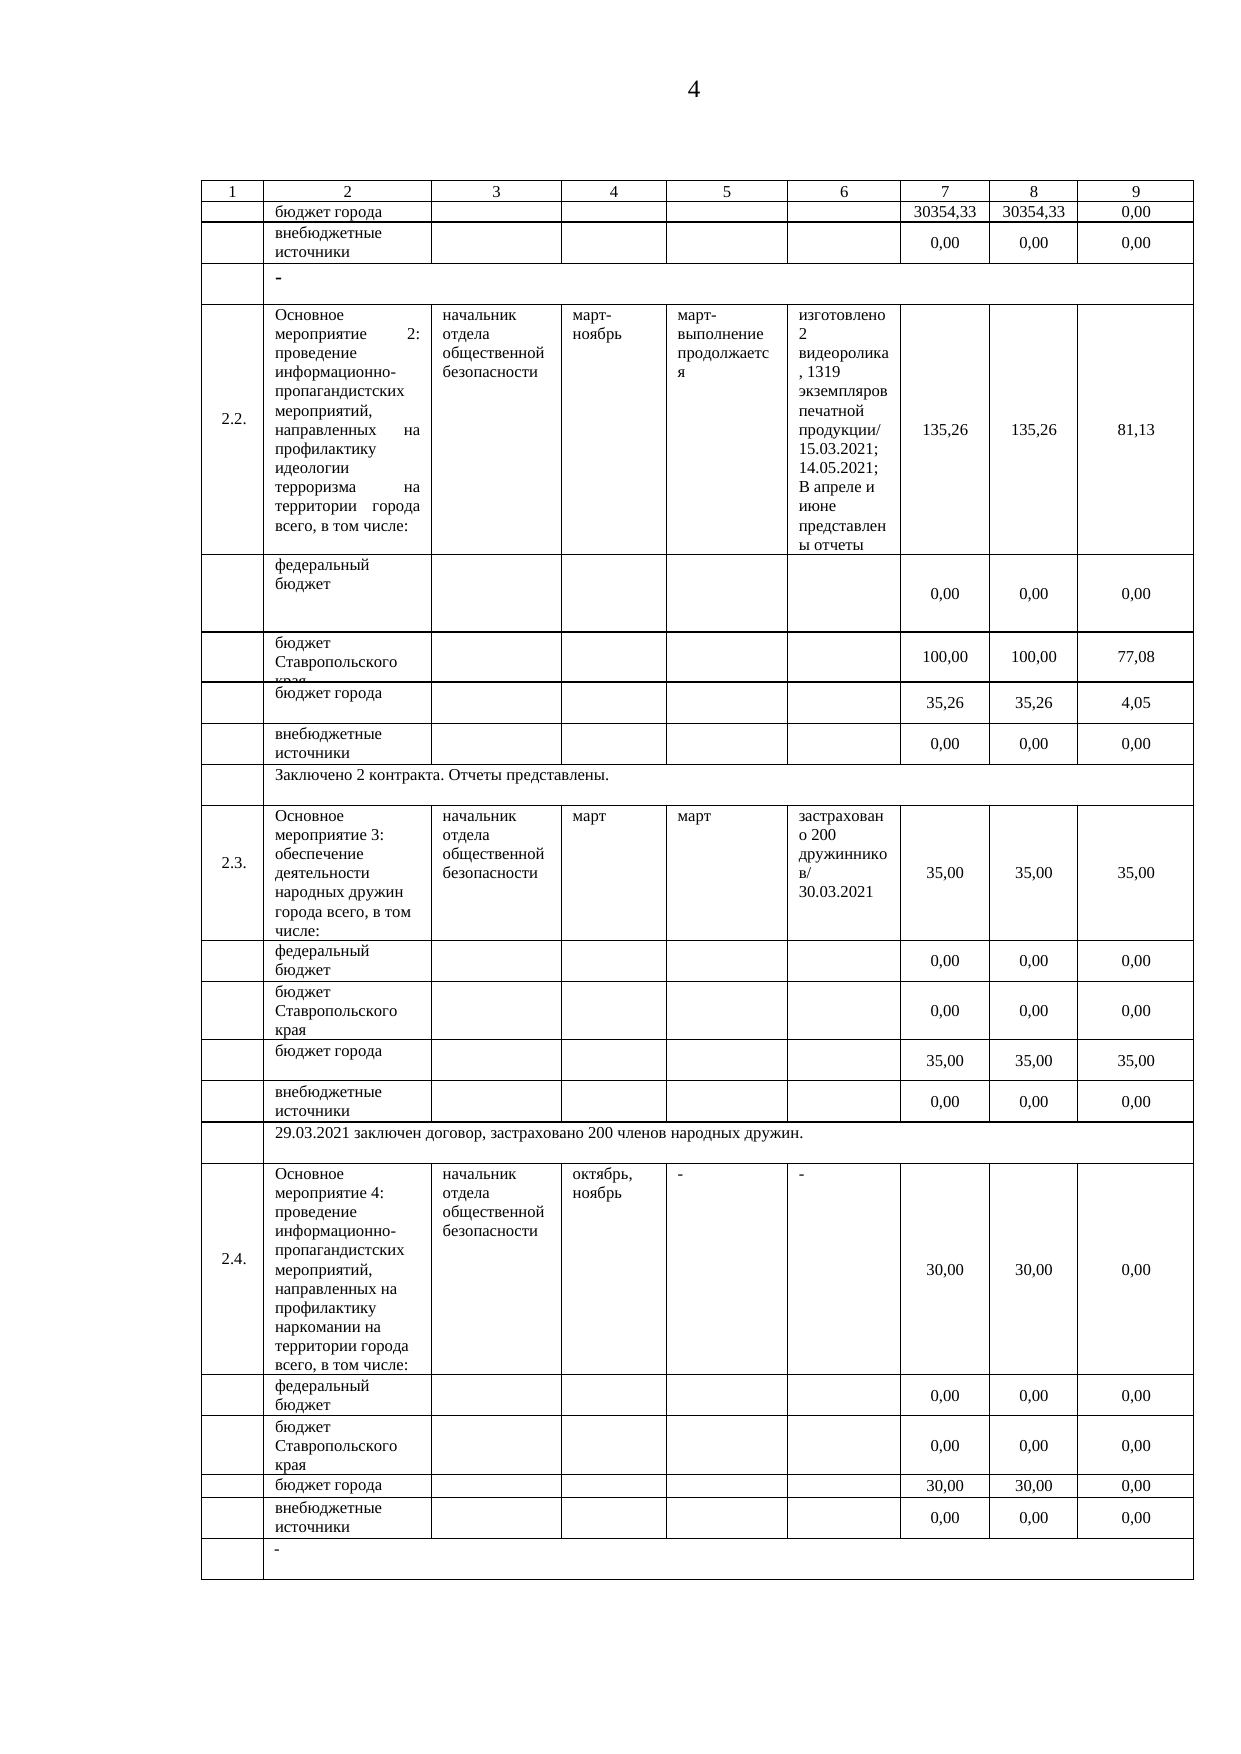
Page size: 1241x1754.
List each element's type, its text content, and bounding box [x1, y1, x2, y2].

table_cell 0,00 [1078, 1475, 1193, 1497]
table_cell - [667, 1164, 787, 1374]
table_cell [432, 982, 561, 1039]
table_header 9 [1078, 181, 1193, 201]
table_cell 0,00 [1078, 1375, 1193, 1415]
table_cell 30,00 [990, 1164, 1077, 1374]
table_cell [562, 202, 666, 221]
table_cell внебюджетные источники [264, 1081, 431, 1121]
table_cell начальник отдела общественной безопасности [432, 806, 561, 940]
table_cell 0,00 [990, 982, 1077, 1039]
table_cell [432, 1375, 561, 1415]
table_cell 30,00 [990, 1475, 1077, 1497]
table_cell 35,00 [990, 1040, 1077, 1080]
table_cell [202, 1416, 263, 1474]
table_cell бюджет города [264, 683, 431, 722]
table_cell 0,00 [1078, 941, 1193, 981]
table_cell 0,00 [990, 555, 1077, 631]
table_cell март [562, 806, 666, 940]
table_cell [562, 223, 666, 262]
table_cell [562, 633, 666, 681]
table_cell [788, 1416, 900, 1474]
table_cell [667, 1040, 787, 1080]
table_cell [202, 264, 263, 303]
table_cell [432, 724, 561, 763]
table_cell [788, 1498, 900, 1538]
table_cell 100,00 [901, 633, 989, 681]
table_cell [202, 683, 263, 722]
table_cell [788, 555, 900, 631]
table_cell [202, 1498, 263, 1538]
table_cell 0,00 [1078, 724, 1193, 763]
table_cell [202, 1475, 263, 1497]
table_cell [202, 1040, 263, 1080]
table_cell 35,00 [990, 806, 1077, 940]
table_cell март [667, 806, 787, 940]
table_cell бюджет города [264, 1040, 431, 1080]
table_cell [202, 982, 263, 1039]
table_cell [432, 1081, 561, 1121]
table_cell 0,00 [1078, 1081, 1193, 1121]
table_cell [562, 982, 666, 1039]
table_cell [788, 1040, 900, 1080]
table_header 3 [432, 181, 561, 201]
table_cell [788, 223, 900, 262]
table_header 4 [562, 181, 666, 201]
table_cell [432, 941, 561, 981]
table_cell [562, 1375, 666, 1415]
table_cell 4,05 [1078, 683, 1193, 722]
table_cell застраховано 200 дружинников/ 30.03.2021 [788, 806, 900, 940]
table_cell март-ноябрь [562, 305, 666, 554]
table_cell Основное мероприятие 3: обеспечение деятельности народных дружин города всего, в том числе: [264, 806, 431, 940]
table_cell 0,00 [901, 1498, 989, 1538]
table_cell [562, 941, 666, 981]
table_cell [667, 941, 787, 981]
table_cell - [264, 264, 1193, 303]
table_cell 2.2. [202, 305, 263, 554]
table_cell Заключено 2 контракта. Отчеты представлены. [264, 765, 1193, 804]
table_cell 2.3. [202, 806, 263, 940]
table_cell октябрь, ноябрь [562, 1164, 666, 1374]
table_cell 35,00 [1078, 806, 1193, 940]
table_cell [202, 1375, 263, 1415]
table_cell [562, 1040, 666, 1080]
table_cell 0,00 [990, 223, 1077, 262]
table_cell 0,00 [901, 1416, 989, 1474]
table_cell [667, 982, 787, 1039]
table_cell [432, 633, 561, 681]
table_cell 0,00 [901, 1375, 989, 1415]
table_cell [667, 724, 787, 763]
table_cell внебюджетные источники [264, 724, 431, 763]
table_cell [562, 1475, 666, 1497]
table_cell - [788, 1164, 900, 1374]
table_cell [202, 202, 263, 221]
table_cell 0,00 [901, 1081, 989, 1121]
table_cell 0,00 [990, 1081, 1077, 1121]
table_cell [667, 1375, 787, 1415]
table_cell [432, 1475, 561, 1497]
table_cell [667, 223, 787, 262]
table_cell 0,00 [901, 982, 989, 1039]
table_cell 29.03.2021 заключен договор, застраховано 200 членов народных дружин. [264, 1123, 1193, 1162]
table_cell 0,00 [990, 1416, 1077, 1474]
table_cell [562, 1081, 666, 1121]
table_cell 77,08 [1078, 633, 1193, 681]
table_cell [432, 683, 561, 722]
table_cell 0,00 [1078, 555, 1193, 631]
table_cell бюджет Ставропольского края [264, 982, 431, 1039]
table_cell 0,00 [1078, 982, 1193, 1039]
table_cell март-выполнение продолжается [667, 305, 787, 554]
table_cell 135,26 [990, 305, 1077, 554]
table_cell 30,00 [901, 1164, 989, 1374]
table_cell [788, 982, 900, 1039]
table_cell [562, 1498, 666, 1538]
table_cell [202, 1539, 263, 1579]
table_cell - [264, 1539, 1193, 1579]
table_cell [432, 1040, 561, 1080]
table_cell [667, 1416, 787, 1474]
table_cell [562, 724, 666, 763]
table_cell [667, 1081, 787, 1121]
table_cell бюджет Ставропольского края [264, 633, 431, 681]
table_cell [562, 1416, 666, 1474]
table_cell [202, 765, 263, 804]
table_cell [202, 1123, 263, 1162]
table_cell внебюджетные источники [264, 223, 431, 262]
table_cell [788, 941, 900, 981]
table_cell 35,00 [901, 1040, 989, 1080]
table_cell [788, 683, 900, 722]
table_cell [432, 555, 561, 631]
table_cell [667, 1475, 787, 1497]
table_cell [202, 941, 263, 981]
table_header 1 [202, 181, 263, 201]
table_cell [202, 724, 263, 763]
table_cell [562, 683, 666, 722]
table_header 5 [667, 181, 787, 201]
table_cell Основное мероприятие 2: проведение информационно-пропагандистских мероприятий, направленных на профилактику идеологии терроризма на территории города всего, в том числе: [264, 305, 431, 554]
table_cell [788, 1375, 900, 1415]
table_header 7 [901, 181, 989, 201]
table_cell 0,00 [990, 1375, 1077, 1415]
table_cell бюджет города [264, 202, 431, 221]
table_cell 30,00 [901, 1475, 989, 1497]
table_cell 35,26 [990, 683, 1077, 722]
table_cell [562, 555, 666, 631]
table_cell федеральный бюджет [264, 555, 431, 631]
table_cell [788, 633, 900, 681]
table_cell [432, 1416, 561, 1474]
table_cell 35,00 [901, 806, 989, 940]
table_cell 0,00 [901, 223, 989, 262]
table_cell 0,00 [990, 941, 1077, 981]
table_cell [202, 555, 263, 631]
table_cell 0,00 [1078, 202, 1193, 221]
table_cell 35,26 [901, 683, 989, 722]
table_cell [202, 1081, 263, 1121]
table_cell 0,00 [990, 1498, 1077, 1538]
table_cell [667, 683, 787, 722]
table_cell [788, 1081, 900, 1121]
table_cell 30354,33 [901, 202, 989, 221]
table_cell 2.4. [202, 1164, 263, 1374]
table_cell 135,26 [901, 305, 989, 554]
table_cell начальник отдела общественной безопасности [432, 1164, 561, 1374]
table_cell бюджет города [264, 1475, 431, 1497]
table_cell 0,00 [901, 941, 989, 981]
table_cell [667, 1498, 787, 1538]
table_cell бюджет Ставропольского края [264, 1416, 431, 1474]
table_cell 30354,33 [990, 202, 1077, 221]
table_cell [667, 633, 787, 681]
table_cell 0,00 [1078, 1416, 1193, 1474]
table_cell [788, 724, 900, 763]
table_cell [432, 1498, 561, 1538]
table_header 8 [990, 181, 1077, 201]
table_cell [432, 223, 561, 262]
table_cell изготовлено 2 видеоролика, 1319 экземпляров печатной продукции/ 15.03.2021; 14.05.2021; В апреле и июне представлены отчеты [788, 305, 900, 554]
table_cell 81,13 [1078, 305, 1193, 554]
table_cell 0,00 [901, 724, 989, 763]
table_header 6 [788, 181, 900, 201]
table_cell 0,00 [901, 555, 989, 631]
table_cell [667, 202, 787, 221]
table_cell [667, 555, 787, 631]
table_cell внебюджетные источники [264, 1498, 431, 1538]
table_cell [788, 202, 900, 221]
table_cell федеральный бюджет [264, 1375, 431, 1415]
table_cell [788, 1475, 900, 1497]
table_cell Основное мероприятие 4: проведение информационно-пропагандистских мероприятий, направленных на профилактику наркомании на территории города всего, в том числе: [264, 1164, 431, 1374]
table_cell [432, 202, 561, 221]
table_header 2 [264, 181, 431, 201]
table_cell федеральный бюджет [264, 941, 431, 981]
table_cell 100,00 [990, 633, 1077, 681]
table_cell 0,00 [1078, 1164, 1193, 1374]
table_cell [202, 633, 263, 681]
table_cell 35,00 [1078, 1040, 1193, 1080]
table_cell 0,00 [1078, 1498, 1193, 1538]
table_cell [432, 305, 561, 554]
table_cell [202, 223, 263, 262]
table_cell 0,00 [990, 724, 1077, 763]
table_cell 0,00 [1078, 223, 1193, 262]
